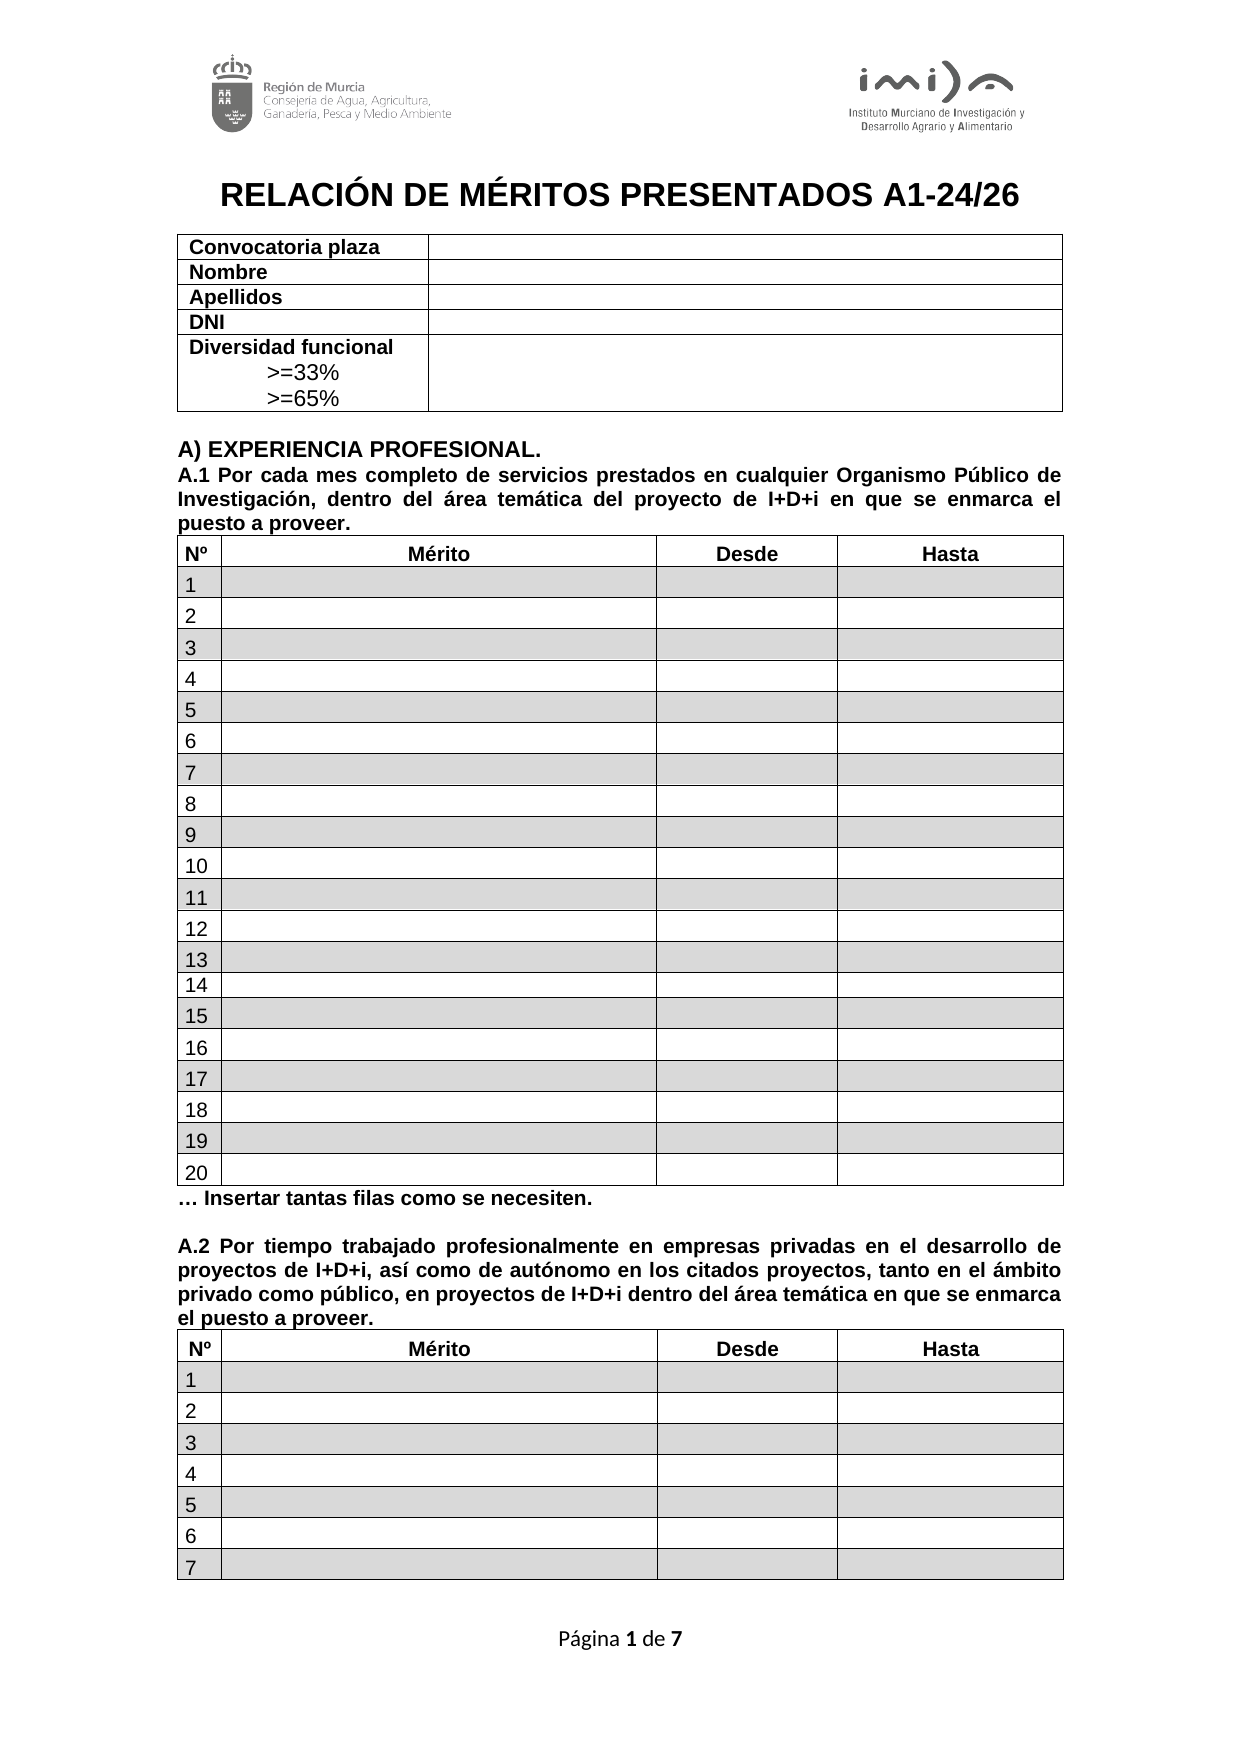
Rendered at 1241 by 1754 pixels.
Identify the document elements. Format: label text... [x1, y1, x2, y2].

table_cell [838, 973, 1063, 997]
table_cell [657, 1154, 837, 1184]
table_cell [838, 1029, 1063, 1059]
table_cell [222, 661, 656, 691]
table_cell 8 [178, 786, 221, 816]
table_cell [838, 879, 1063, 909]
text A.2 Por tiempo trabajado profesionalmente en empresas privadas en el desarrollo de proyectos de I+D+i, así como de autónomo en los citados proyectos, tanto en el ámbito privado como público, en proyectos de I+D+i dentro del área temática en que se enmarca el puesto a proveer. [177, 1233, 1063, 1329]
table_cell [657, 598, 837, 628]
table_cell [657, 754, 837, 784]
table_cell [838, 661, 1063, 691]
table_cell 4 [178, 661, 221, 691]
table_cell [838, 754, 1063, 784]
table_cell [222, 629, 656, 659]
table_cell [657, 567, 837, 597]
table_cell [222, 567, 656, 597]
table_cell [222, 598, 656, 628]
table_cell [222, 786, 656, 816]
table_cell [222, 998, 656, 1028]
table_cell [222, 1455, 657, 1486]
table_header Mérito [222, 536, 656, 566]
table_cell Apellidos [178, 285, 428, 308]
text RELACIÓN DE MÉRITOS PRESENTADOS A1-24/26 [177, 175, 1063, 214]
table_cell 2 [178, 1393, 221, 1423]
table_header Nº [178, 1330, 221, 1361]
table_header Convocatoria plaza [178, 235, 428, 258]
table_cell [657, 942, 837, 972]
table_cell [838, 1154, 1063, 1184]
table_cell [838, 1424, 1063, 1454]
table_cell 1 [178, 1362, 221, 1392]
table_cell [657, 786, 837, 816]
table_cell [838, 723, 1063, 753]
table_cell Diversidad funcional >=33% >=65% [178, 335, 428, 411]
table_cell [429, 310, 1062, 333]
table_cell [838, 998, 1063, 1028]
table_cell Nombre [178, 260, 428, 283]
table_cell [222, 1393, 657, 1423]
table_cell [657, 911, 837, 941]
table_cell 5 [178, 1487, 221, 1517]
table_cell [222, 942, 656, 972]
text A) EXPERIENCIA PROFESIONAL. [177, 436, 1063, 463]
table_cell [658, 1549, 837, 1579]
table_cell [838, 1362, 1063, 1392]
table_cell [222, 879, 656, 909]
table_cell [222, 1154, 656, 1184]
table_cell [222, 723, 656, 753]
table_cell [838, 1393, 1063, 1423]
table_cell [222, 1061, 656, 1091]
table_cell [658, 1455, 837, 1486]
table_cell [429, 335, 1062, 411]
table_header Nº [178, 536, 221, 566]
table_cell 16 [178, 1029, 221, 1059]
table_cell [838, 848, 1063, 878]
table_cell 4 [178, 1455, 221, 1486]
table_header [429, 235, 1062, 258]
table_cell [222, 1029, 656, 1059]
table_cell 20 [178, 1154, 221, 1184]
table_cell 13 [178, 942, 221, 972]
table_cell 1 [178, 567, 221, 597]
table_cell [222, 817, 656, 847]
table_cell [838, 1487, 1063, 1517]
table_cell [657, 1029, 837, 1059]
table_cell [657, 629, 837, 659]
table_cell 6 [178, 723, 221, 753]
table_cell [838, 1518, 1063, 1548]
table_cell [657, 1092, 837, 1122]
table_cell [838, 1455, 1063, 1486]
table_cell [222, 754, 656, 784]
picture [835, 52, 1033, 148]
table_cell [222, 1092, 656, 1122]
table_header Desde [658, 1330, 837, 1361]
table_cell [657, 879, 837, 909]
table_cell 12 [178, 911, 221, 941]
text … Insertar tantas filas como se necesiten. [177, 1186, 1063, 1209]
picture [208, 29, 463, 148]
table_cell 7 [178, 1549, 221, 1579]
table_cell [838, 1061, 1063, 1091]
table_cell 9 [178, 817, 221, 847]
table_cell [838, 1092, 1063, 1122]
table_cell 15 [178, 998, 221, 1028]
table_cell [222, 911, 656, 941]
table_cell [658, 1487, 837, 1517]
table_header Mérito [222, 1330, 657, 1361]
table_cell 10 [178, 848, 221, 878]
table_cell 2 [178, 598, 221, 628]
table_cell [838, 692, 1063, 722]
table_cell [838, 1549, 1063, 1579]
table_cell DNI [178, 310, 428, 333]
table_cell [222, 692, 656, 722]
table_cell [658, 1424, 837, 1454]
table_cell 11 [178, 879, 221, 909]
table_cell [222, 1549, 657, 1579]
table_cell [658, 1393, 837, 1423]
table_cell 6 [178, 1518, 221, 1548]
table_cell [657, 973, 837, 997]
table_cell [838, 629, 1063, 659]
table_cell [658, 1518, 837, 1548]
table_cell [838, 786, 1063, 816]
table_cell [838, 942, 1063, 972]
table_cell [838, 567, 1063, 597]
table_cell [222, 1518, 657, 1548]
table_cell 7 [178, 754, 221, 784]
table_header Hasta [838, 1330, 1063, 1361]
table_cell [657, 817, 837, 847]
table_cell 19 [178, 1123, 221, 1153]
text A.1 Por cada mes completo de servicios prestados en cualquier Organismo Público de Investigación, dentro del área temática del proyecto de I+D+i en que se enmarca el puesto a proveer. [177, 463, 1063, 534]
table_cell [657, 692, 837, 722]
table_cell 18 [178, 1092, 221, 1122]
table_cell 17 [178, 1061, 221, 1091]
table_cell [838, 598, 1063, 628]
table_cell [657, 848, 837, 878]
table_cell [429, 285, 1062, 308]
table_cell [657, 1061, 837, 1091]
table_cell [222, 1487, 657, 1517]
table_cell [658, 1362, 837, 1392]
table_cell [838, 911, 1063, 941]
table_cell 3 [178, 629, 221, 659]
table_cell [838, 1123, 1063, 1153]
table_cell [838, 817, 1063, 847]
table_cell [657, 661, 837, 691]
table_header Hasta [838, 536, 1063, 566]
table_cell 3 [178, 1424, 221, 1454]
table_cell 14 [178, 973, 221, 997]
table_cell [657, 723, 837, 753]
table_cell [429, 260, 1062, 283]
table_cell [222, 973, 656, 997]
table_cell [222, 1424, 657, 1454]
table_cell 5 [178, 692, 221, 722]
table_cell [222, 848, 656, 878]
table_header Desde [657, 536, 837, 566]
table_cell [657, 998, 837, 1028]
table_cell [657, 1123, 837, 1153]
table_cell [222, 1123, 656, 1153]
table_cell [222, 1362, 657, 1392]
